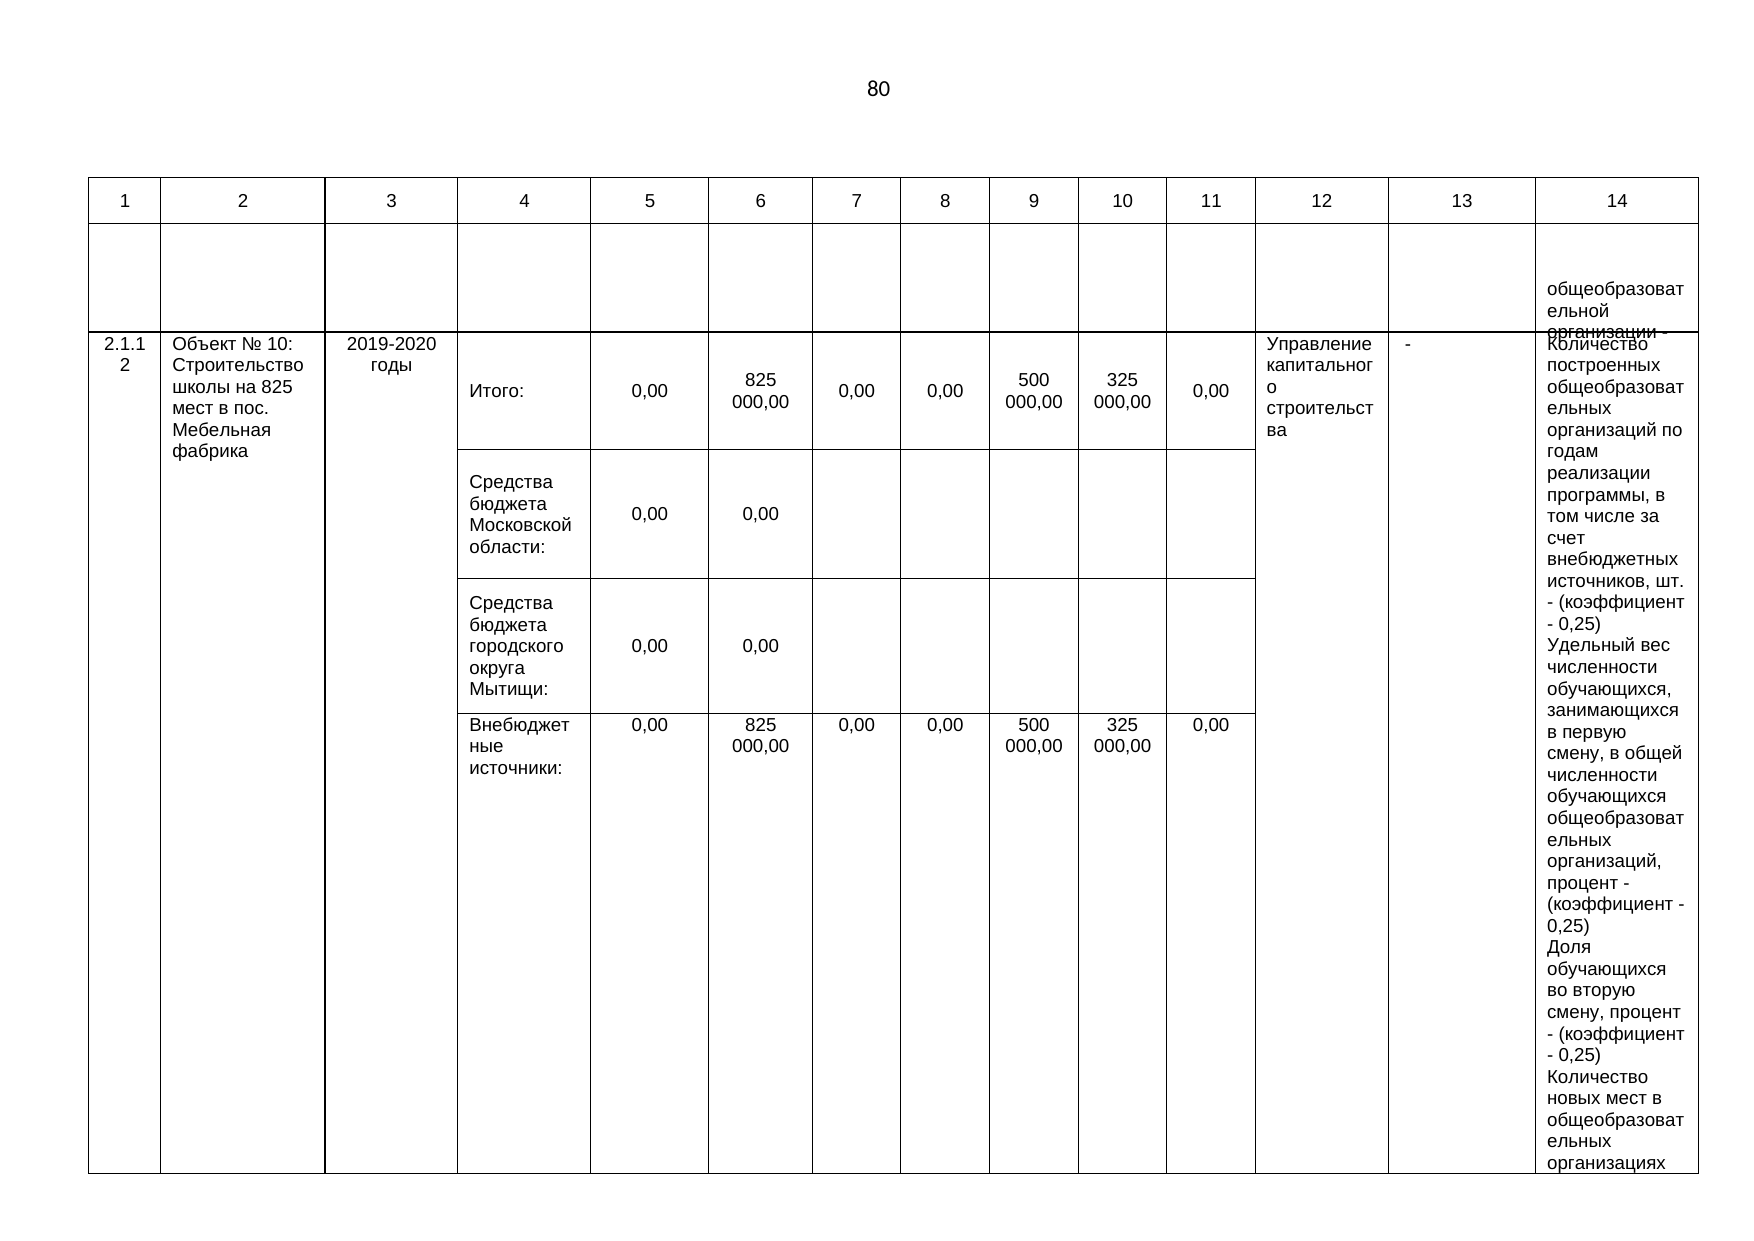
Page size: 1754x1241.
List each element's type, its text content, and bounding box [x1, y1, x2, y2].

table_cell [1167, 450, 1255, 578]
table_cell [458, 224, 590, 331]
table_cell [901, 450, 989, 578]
table_header 9 [990, 178, 1078, 222]
table_header 12 [1256, 178, 1388, 222]
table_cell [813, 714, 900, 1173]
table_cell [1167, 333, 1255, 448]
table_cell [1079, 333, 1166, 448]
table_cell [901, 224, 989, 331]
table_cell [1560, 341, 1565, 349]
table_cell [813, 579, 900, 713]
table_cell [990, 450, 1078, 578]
table_header 10 [1079, 178, 1166, 222]
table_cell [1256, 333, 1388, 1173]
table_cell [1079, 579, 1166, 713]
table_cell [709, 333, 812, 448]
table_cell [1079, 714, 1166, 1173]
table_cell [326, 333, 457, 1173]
table_header 8 [901, 178, 989, 222]
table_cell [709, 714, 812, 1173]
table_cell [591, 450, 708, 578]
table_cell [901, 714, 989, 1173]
table_header 1 [89, 178, 160, 222]
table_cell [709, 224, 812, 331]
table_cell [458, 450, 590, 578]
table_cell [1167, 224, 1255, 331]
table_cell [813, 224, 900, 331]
table_header 4 [458, 178, 590, 222]
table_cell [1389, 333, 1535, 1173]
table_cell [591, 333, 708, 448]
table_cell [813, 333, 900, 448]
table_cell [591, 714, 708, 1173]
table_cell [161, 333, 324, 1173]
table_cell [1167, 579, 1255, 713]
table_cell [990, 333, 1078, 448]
table_header 14 [1536, 178, 1698, 222]
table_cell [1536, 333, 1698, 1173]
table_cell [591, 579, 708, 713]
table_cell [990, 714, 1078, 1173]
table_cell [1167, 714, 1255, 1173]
table_header 13 [1389, 178, 1535, 222]
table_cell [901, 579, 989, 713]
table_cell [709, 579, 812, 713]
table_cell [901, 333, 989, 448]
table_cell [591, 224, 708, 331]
table_header 6 [709, 178, 812, 222]
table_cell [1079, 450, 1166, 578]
table_header 2 [161, 178, 324, 222]
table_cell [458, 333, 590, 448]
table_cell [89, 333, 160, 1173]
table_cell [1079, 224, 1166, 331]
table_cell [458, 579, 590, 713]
table_header 5 [591, 178, 708, 222]
table_header 7 [813, 178, 900, 222]
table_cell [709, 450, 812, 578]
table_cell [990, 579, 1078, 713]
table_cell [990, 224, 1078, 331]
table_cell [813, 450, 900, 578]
table_header 3 [326, 178, 457, 222]
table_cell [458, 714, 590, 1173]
table_header 11 [1167, 178, 1255, 222]
